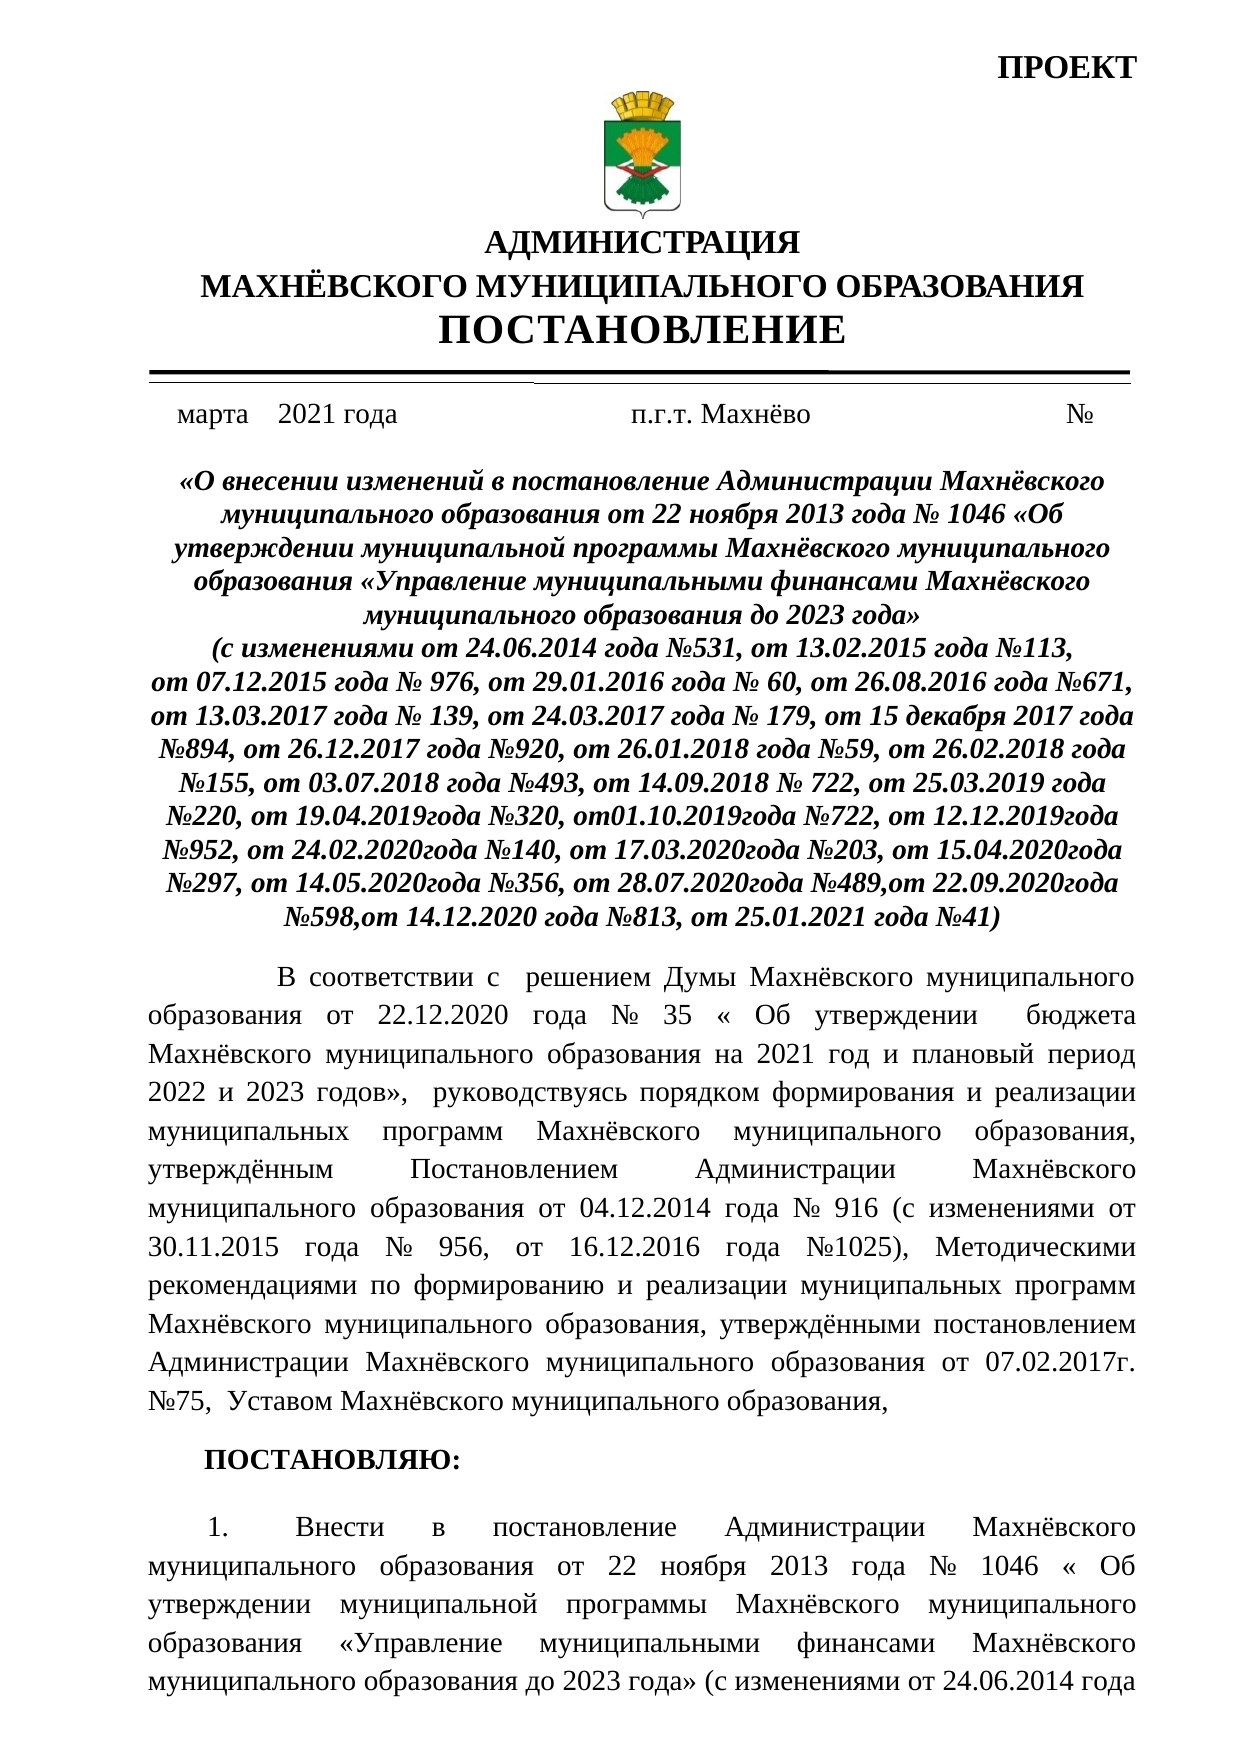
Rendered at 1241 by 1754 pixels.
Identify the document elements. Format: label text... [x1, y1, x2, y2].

text «О внесении изменений в постановление Администрации Махнёвского муниципального образования от 22 ноября 2013 года № 1046 «Об утверждении муниципальной программы Махнёвского муниципального образования «Управление муниципальными финансами Махнёвского муниципального образования до 2023 года» [148, 463, 1137, 631]
text ПРОЕКТ [148, 47, 1137, 86]
text ПОСТАНОВЛЯЮ: [148, 1442, 1137, 1476]
text (с изменениями от 24.06.2014 года №531, от 13.02.2015 года №113, [148, 631, 1137, 664]
text В соответствии с решением Думы Махнёвского муниципального образования от 22.12.2020 года № 35 « Об утверждении бюджета Махнёвского муниципального образования на 2021 год и плановый период 2022 и 2023 годов», руководствуясь порядком формирования и реализации муниципальных программ Махнёвского муниципального образования, утверждённым Постановлением Администрации Махнёвского муниципального образования от 04.12.2014 года № 916 (с изменениями от 30.11.2015 года № 956, от 16.12.2016 года №1025), Методическими рекомендациями по формированию и реализации муниципальных программ Махнёвского муниципального образования, утверждёнными постановлением Администрации Махнёвского муниципального образования от 07.02.2017г. №75, Уставом Махнёвского муниципального образования, [148, 959, 1137, 1416]
picture [604, 91, 681, 219]
text марта 2021 года п.г.т. Махнёво № [148, 396, 1137, 429]
text МАХНЁВСКОГО МУНИЦИПАЛЬНОГО ОБРАЗОВАНИЯ [148, 266, 1137, 305]
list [148, 1509, 1137, 1697]
text АДМИНИСТРАЦИЯ [148, 222, 1137, 261]
text ПОСТАНОВЛЕНИЕ [148, 305, 1137, 353]
text от 07.12.2015 года № 976, от 29.01.2016 года № 60, от 26.08.2016 года №671, от 13.03.2017 года № 139, от 24.03.2017 года № 179, от 15 декабря 2017 года №894, от 26.12.2017 года №920, от 26.01.2018 года №59, от 26.02.2018 года №155, от 03.07.2018 года №493, от 14.09.2018 № 722, от 25.03.2019 года №220, от 19.04.2019года №320, от01.10.2019года №722, от 12.12.2019года №952, от 24.02.2020года №140, от 17.03.2020года №203, от 15.04.2020года №297, от 14.05.2020года №356, от 28.07.2020года №489,от 22.09.2020года №598,от 14.12.2020 года №813, от 25.01.2021 года №41) [148, 664, 1137, 932]
